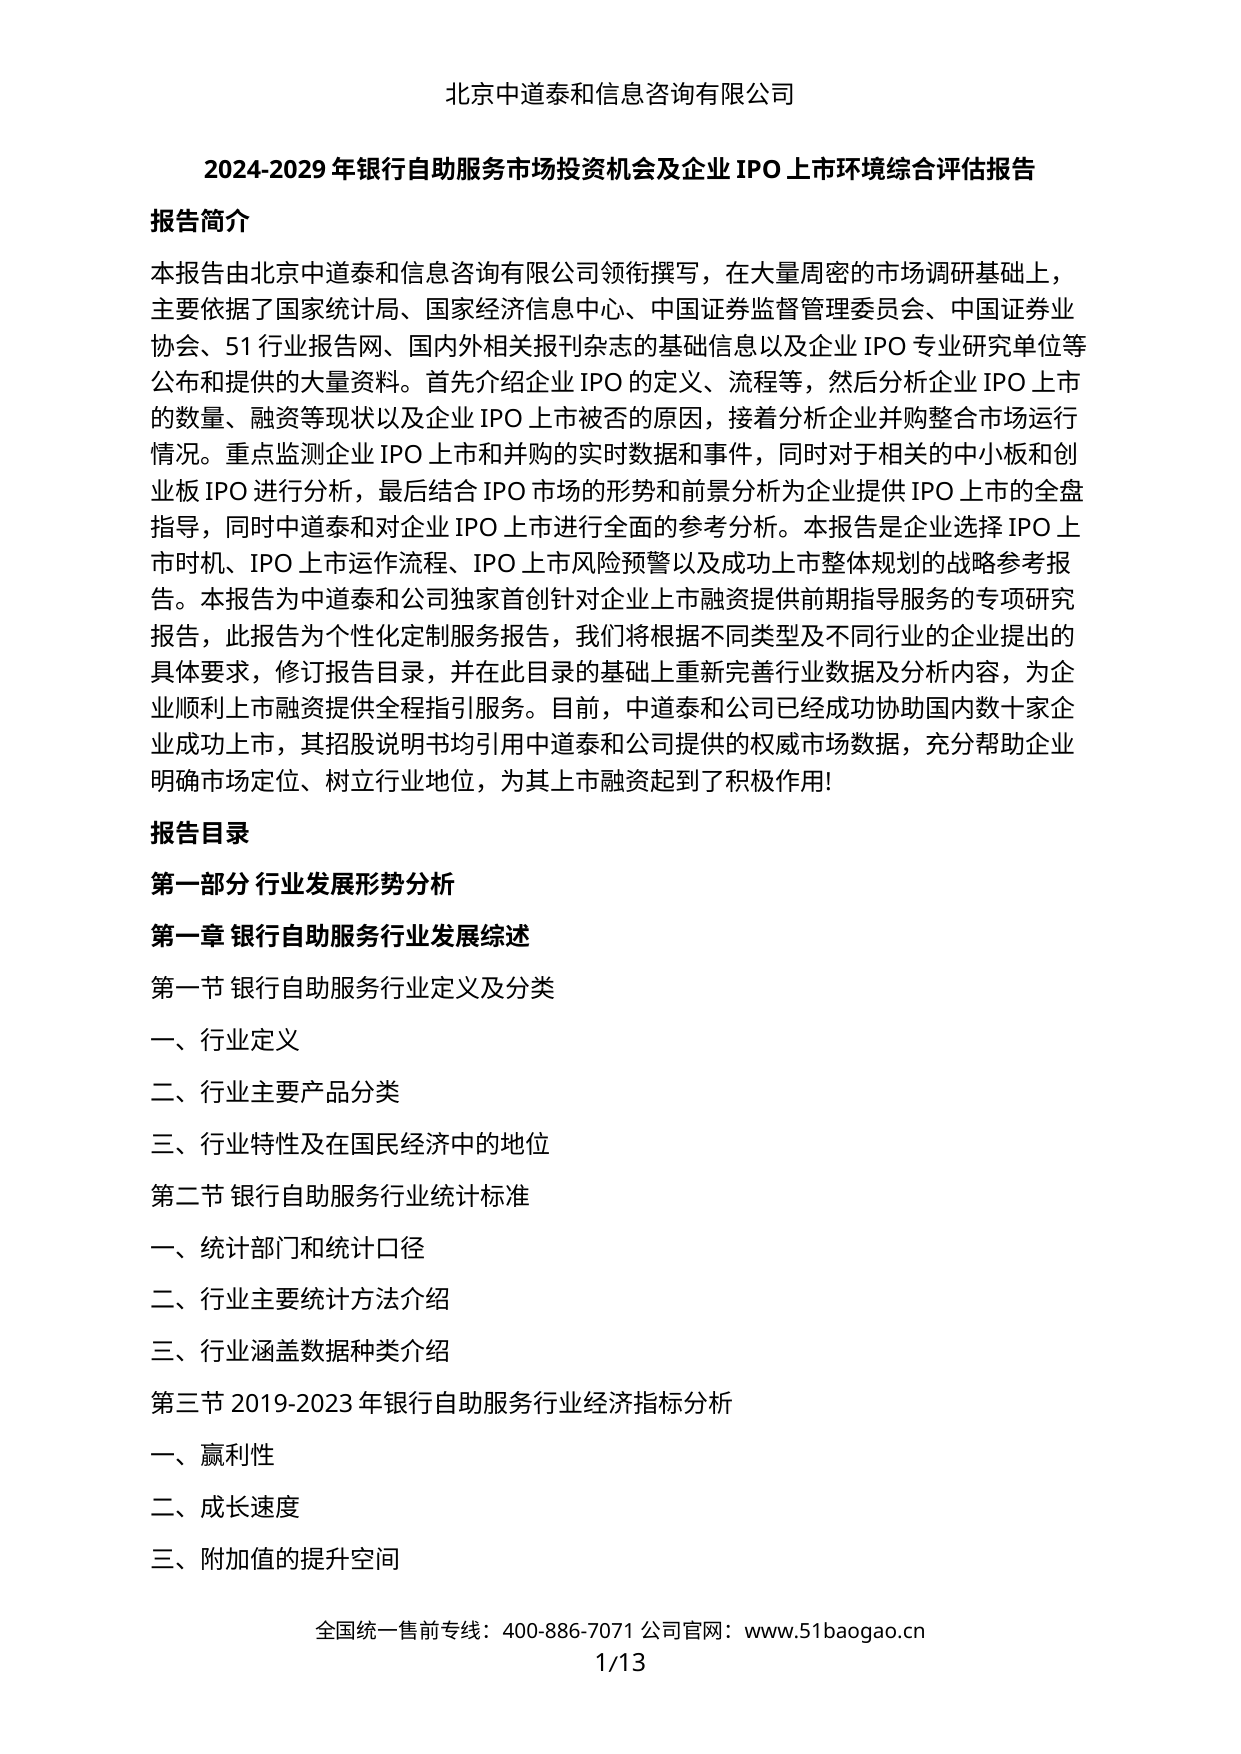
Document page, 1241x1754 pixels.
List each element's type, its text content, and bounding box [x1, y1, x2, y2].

text 本报告由北京中道泰和信息咨询有限公司领衔撰写，在大量周密的市场调研基础上，主要依据了国家统计局、国家经济信息中心、中国证券监督管理委员会、中国证券业协会、51行业报告网、国内外相关报刊杂志的基础信息以及企业IPO专业研究单位等公布和提供的大量资料。首先介绍企业IPO的定义、流程等，然后分析企业IPO上市的数量、融资等现状以及企业IPO上市被否的原因，接着分析企业并购整合市场运行情况。重点监测企业IPO上市和并购的实时数据和事件，同时对于相关的中小板和创业板IPO进行分析，最后结合IPO市场的形势和前景分析为企业提供IPO上市的全盘指导，同时中道泰和对企业IPO上市进行全面的参考分析。本报告是企业选择IPO上市时机、IPO上市运作流程、IPO上市风险预警以及成功上市整体规划的战略参考报告。本报告为中道泰和公司独家首创针对企业上市融资提供前期指导服务的专项研究报告，此报告为个性化定制服务报告，我们将根据不同类型及不同行业的企业提出的具体要求，修订报告目录，并在此目录的基础上重新完善行业数据及分析内容，为企业顺利上市融资提供全程指引服务。目前，中道泰和公司已经成功协助国内数十家企业成功上市，其招股说明书均引用中道泰和公司提供的权威市场数据，充分帮助企业明确市场定位、树立行业地位，为其上市融资起到了积极作用! [150, 254, 1090, 797]
text 二、行业主要统计方法介绍 [150, 1280, 1090, 1316]
text 三、附加值的提升空间 [150, 1539, 1090, 1576]
text 报告简介 [150, 202, 1090, 238]
text 一、赢利性 [150, 1436, 1090, 1472]
text 第一节 银行自助服务行业定义及分类 [150, 969, 1090, 1005]
text 二、成长速度 [150, 1487, 1090, 1524]
text 一、行业定义 [150, 1021, 1090, 1057]
text 第一章 银行自助服务行业发展综述 [150, 917, 1090, 953]
text 报告目录 [150, 813, 1090, 849]
text 三、行业涵盖数据种类介绍 [150, 1332, 1090, 1368]
text 第一部分 行业发展形势分析 [150, 865, 1090, 901]
text 一、统计部门和统计口径 [150, 1228, 1090, 1264]
text 二、行业主要产品分类 [150, 1072, 1090, 1109]
text 第二节 银行自助服务行业统计标准 [150, 1176, 1090, 1212]
text 第三节 2019-2023年银行自助服务行业经济指标分析 [150, 1384, 1090, 1420]
text 2024-2029年银行自助服务市场投资机会及企业IPO上市环境综合评估报告 [150, 150, 1090, 186]
text 三、行业特性及在国民经济中的地位 [150, 1124, 1090, 1161]
